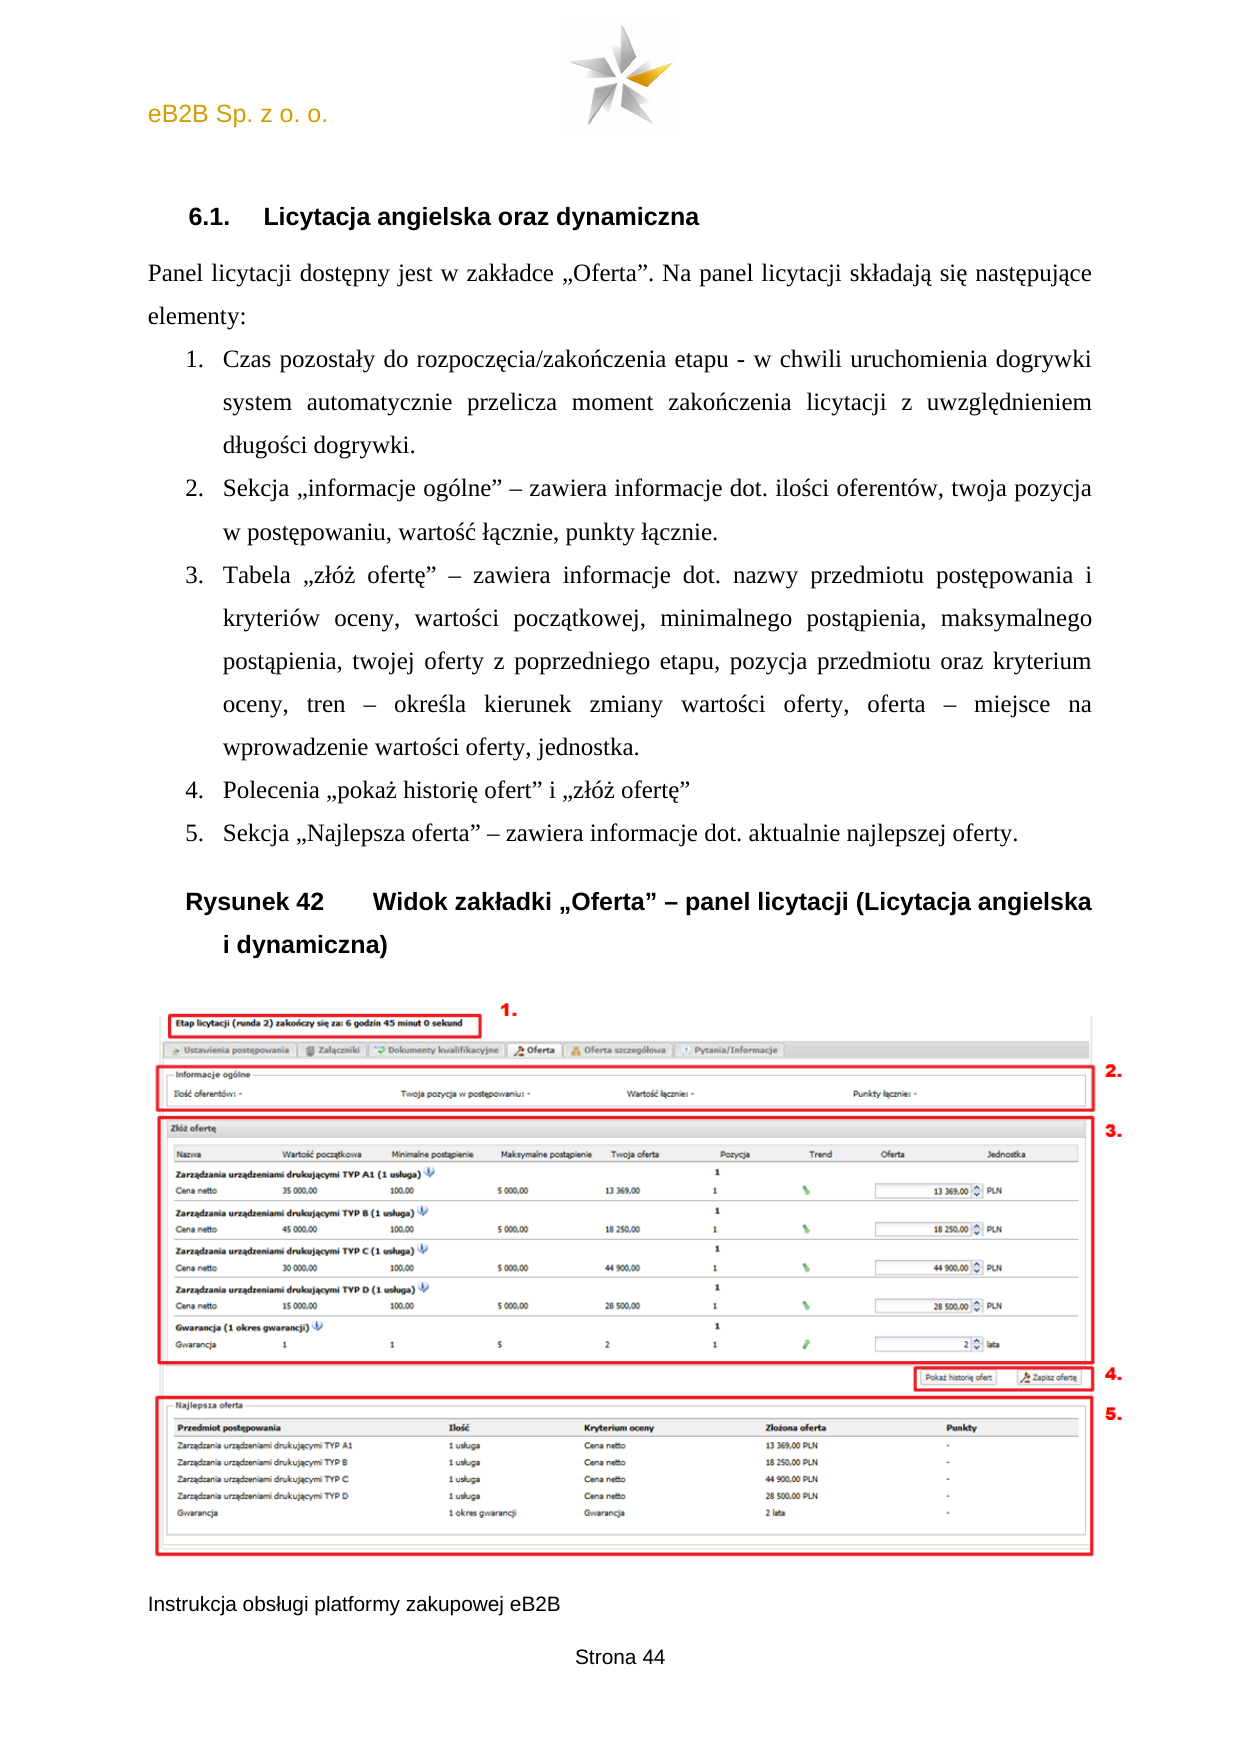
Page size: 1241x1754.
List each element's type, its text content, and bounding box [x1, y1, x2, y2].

subtitle Widok zakładki „Oferta” – panel licytacji (Licytacja angielska i dynamiczna) [185, 887, 1093, 958]
subtitle Licytacja angielska oraz dynamiczna [188, 202, 1093, 231]
list Polecenia „pokaż historię ofert” i „złóż ofertę” [185, 775, 1093, 804]
list Sekcja „informacje ogólne” – zawiera informacje dot. ilości oferentów, twoja pozycja w postępowaniu, wartość łącznie, punkty łącznie. [185, 473, 1093, 545]
list Sekcja „Najlepsza oferta” – zawiera informacje dot. aktualnie najlepszej oferty. [185, 818, 1093, 847]
text Panel licytacji dostępny jest w zakładce „Oferta”. Na panel licytacji składają się następujące elementy: [148, 258, 1093, 330]
picture [563, 20, 678, 130]
list Czas pozostały do rozpoczęcia/zakończenia etapu - w chwili uruchomienia dogrywki system automatycznie przelicza moment zakończenia licytacji z uwzględnieniem długości dogrywki. [185, 344, 1093, 459]
picture [147, 997, 1128, 1561]
list Tabela „złóż ofertę” – zawiera informacje dot. nazwy przedmiotu postępowania i kryteriów oceny, wartości początkowej, minimalnego postąpienia, maksymalnego postąpienia, twojej oferty z poprzedniego etapu, pozycja przedmiotu oraz kryterium oceny, tren – określa kierunek zmiany wartości oferty, oferta – miejsce na wprowadzenie wartości oferty, jednostka. [185, 560, 1093, 761]
